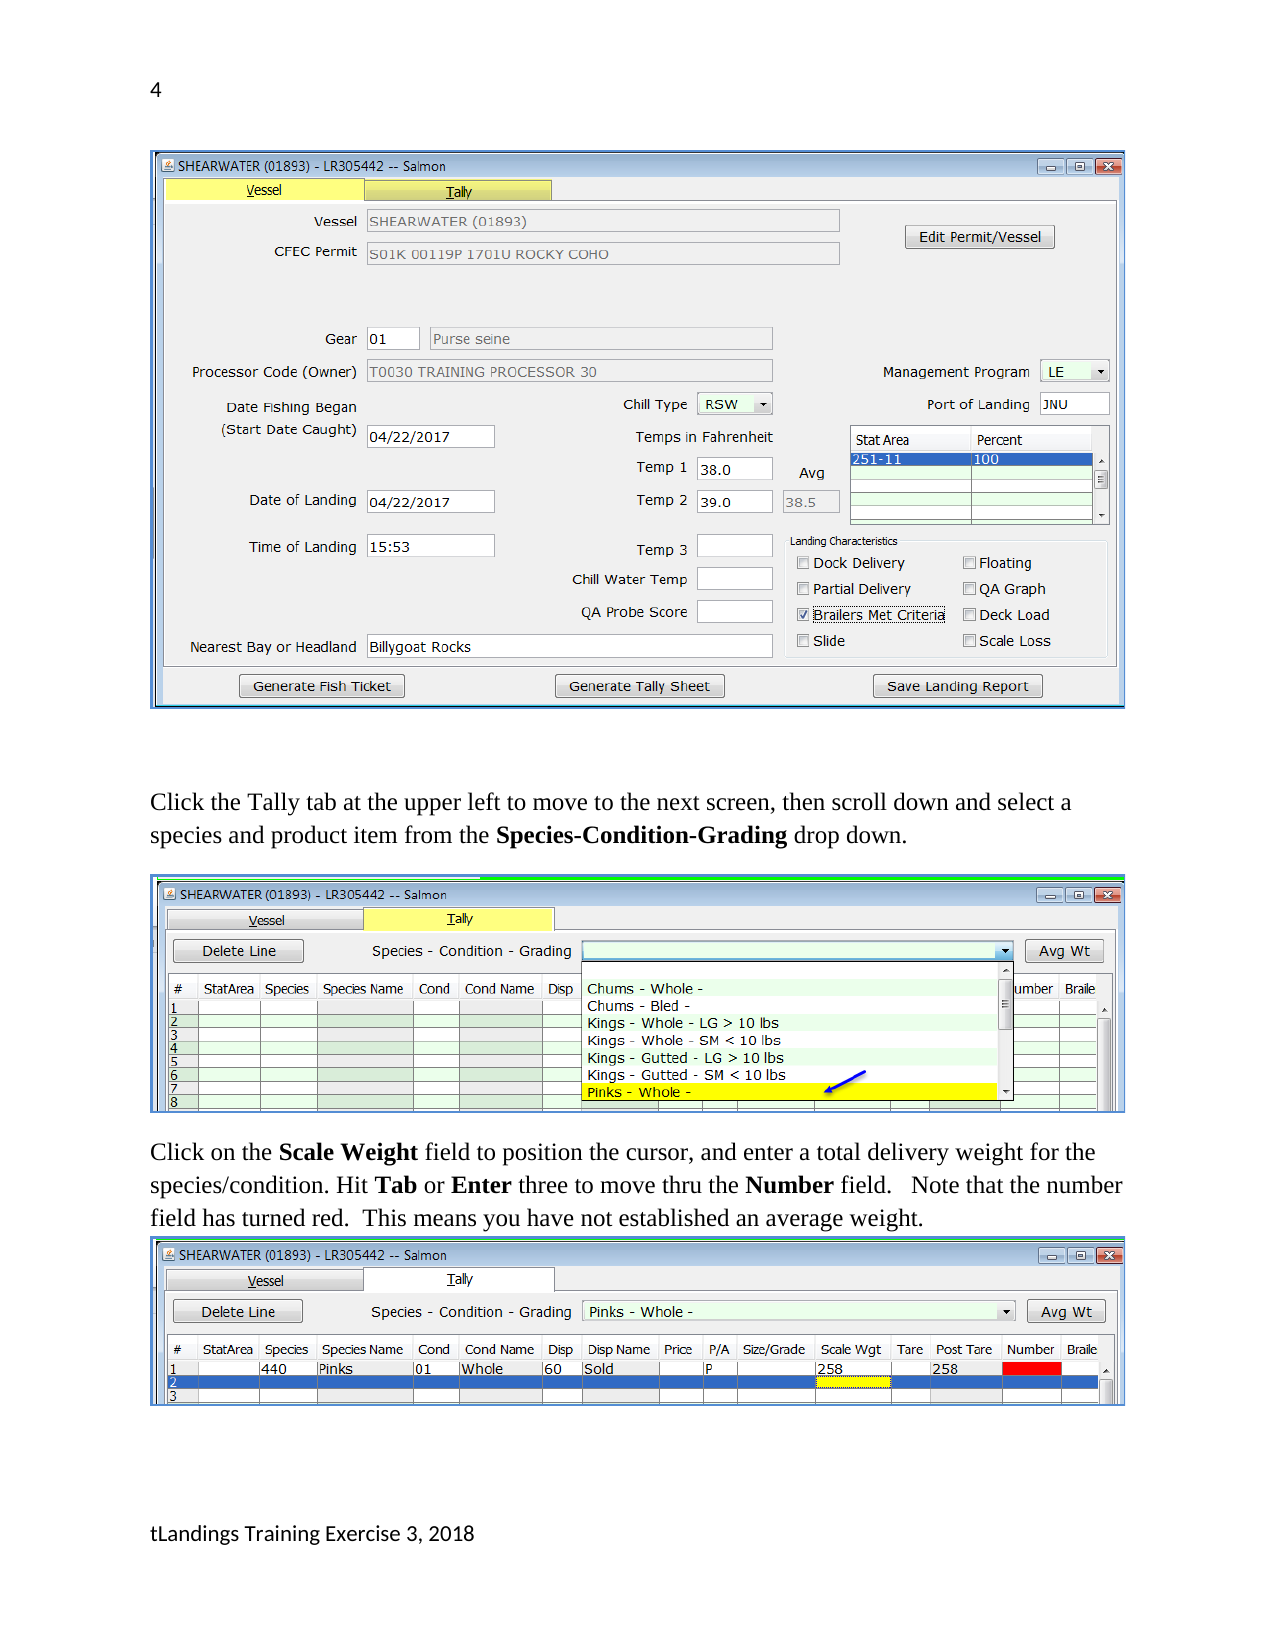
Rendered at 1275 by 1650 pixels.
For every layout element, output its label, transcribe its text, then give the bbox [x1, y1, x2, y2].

picture [150, 874, 1125, 1113]
text Click the Tally tab at the upper left to move to the next screen, then scroll down and select a species and product item from the Species-Condition-Grading drop down. [150, 787, 1125, 849]
picture [150, 150, 1125, 709]
picture [150, 1236, 1125, 1406]
text Click on the Scale Weight field to position the cursor, and enter a total delivery weight for the species/condition. Hit Tab or Enter three to move thru the Number field. Note that the number field has turned red. This means you have not established an average weight. [150, 1137, 1125, 1236]
